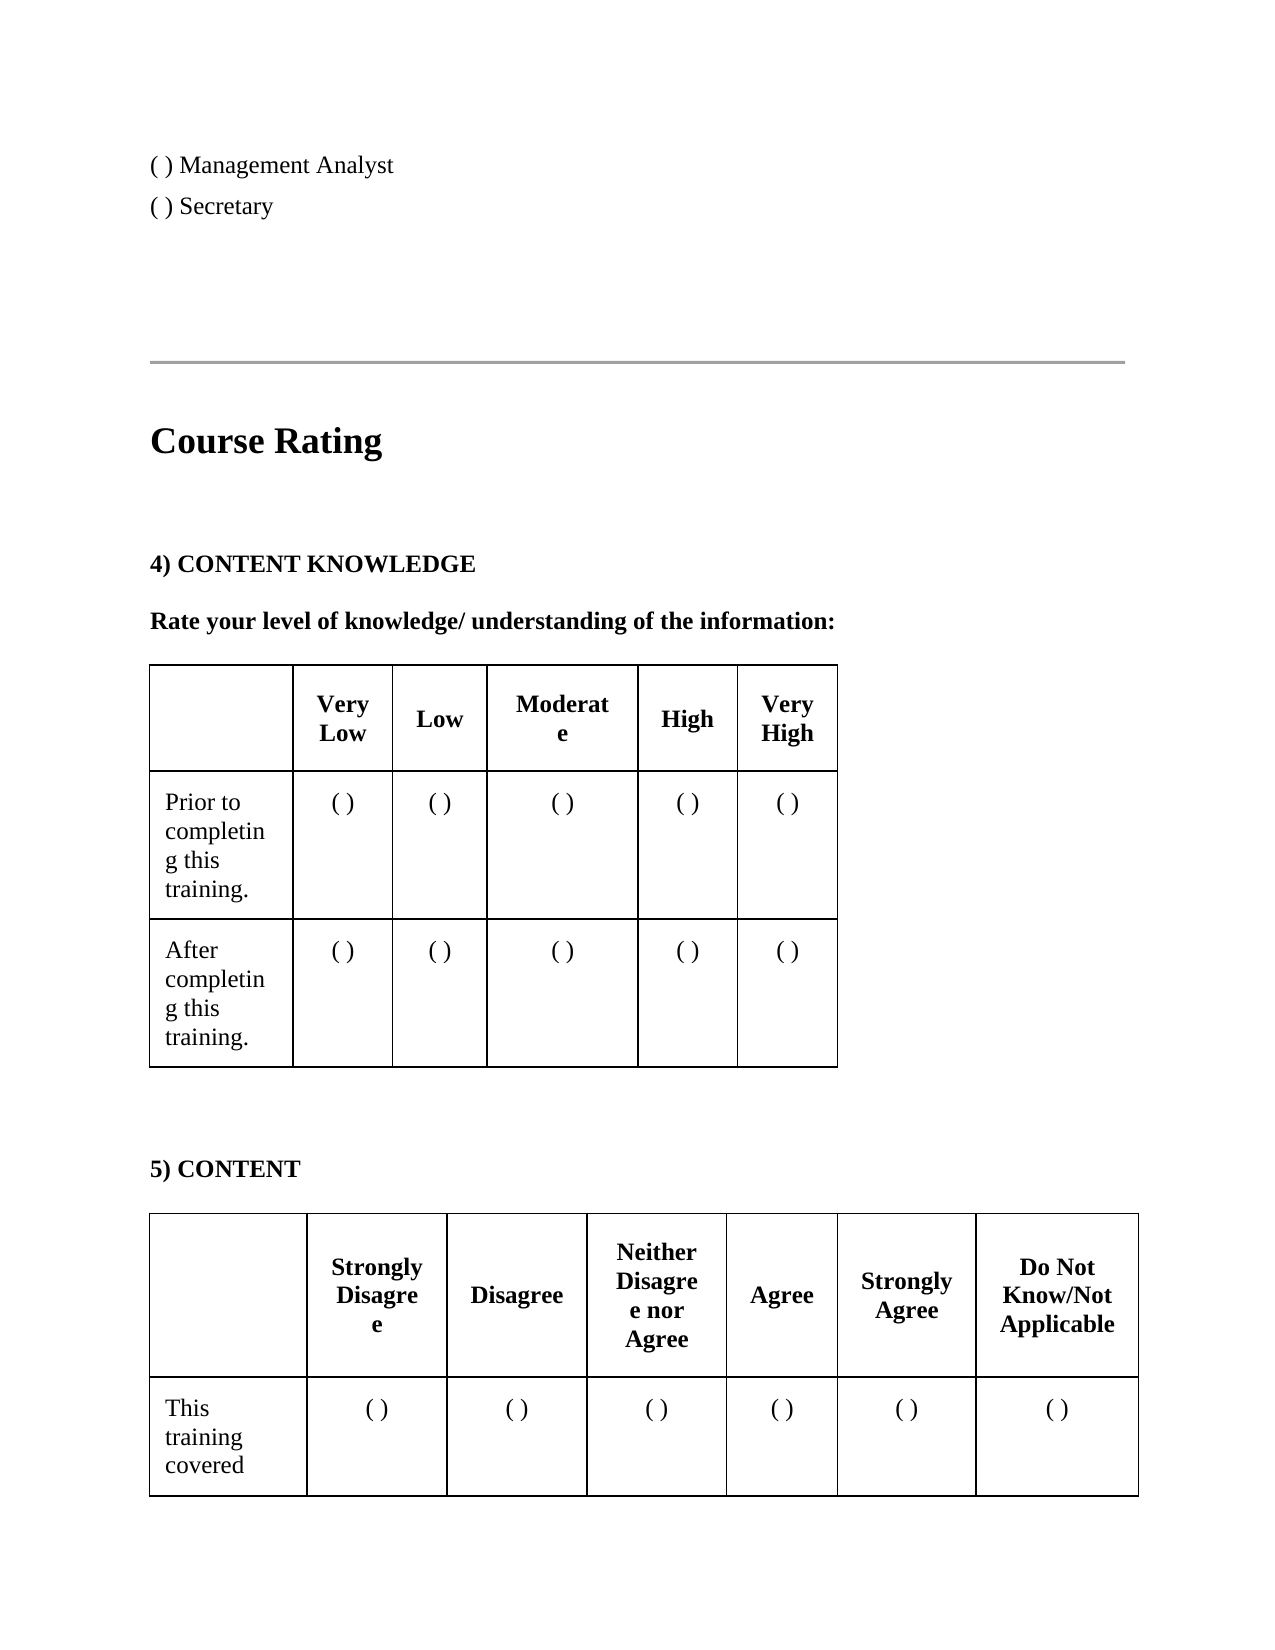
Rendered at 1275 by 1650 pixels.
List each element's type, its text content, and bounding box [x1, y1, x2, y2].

subtitle 4) CONTENT KNOWLEDGE Rate your level of knowledge/ understanding of the information: [150, 549, 1125, 635]
table_cell ( ) [639, 920, 737, 1066]
table_cell Prior to completing this training. [150, 772, 292, 918]
subtitle 5) CONTENT [150, 1154, 1125, 1183]
table_cell ( ) [738, 920, 837, 1066]
table_cell ( ) [639, 772, 737, 918]
text ( ) Secretary [150, 191, 1125, 220]
table_header [150, 666, 292, 770]
table_header Neither Disagree nor Agree [588, 1214, 726, 1376]
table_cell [150, 1378, 306, 1495]
table_header Disagree [448, 1214, 586, 1376]
table_cell ( ) [393, 772, 486, 918]
table_cell ( ) [294, 772, 392, 918]
table_cell ( ) [738, 772, 837, 918]
table_header Low [393, 666, 486, 770]
table_header Strongly Agree [838, 1214, 975, 1376]
table_cell ( ) [488, 772, 637, 918]
table_header Very High [738, 666, 837, 770]
table_cell ( ) [838, 1378, 975, 1495]
table_header High [639, 666, 737, 770]
table_cell ( ) [588, 1378, 726, 1495]
subtitle Course Rating [150, 419, 1125, 462]
text ( ) Management Analyst [150, 150, 1125, 179]
table_cell ( ) [488, 920, 637, 1066]
table_header Strongly Disagree [308, 1214, 446, 1376]
table_cell ( ) [393, 920, 486, 1066]
table_cell ( ) [727, 1378, 837, 1495]
table_cell After completing this training. [150, 920, 292, 1066]
table_header Moderate [488, 666, 637, 770]
table_cell ( ) [448, 1378, 586, 1495]
table_cell ( ) [308, 1378, 446, 1495]
table_header [150, 1214, 306, 1376]
table_cell ( ) [294, 920, 392, 1066]
table_header Do Not Know/Not Applicable [977, 1214, 1138, 1376]
table_header Very Low [294, 666, 392, 770]
table_cell ( ) [977, 1378, 1138, 1495]
table_header Agree [727, 1214, 837, 1376]
